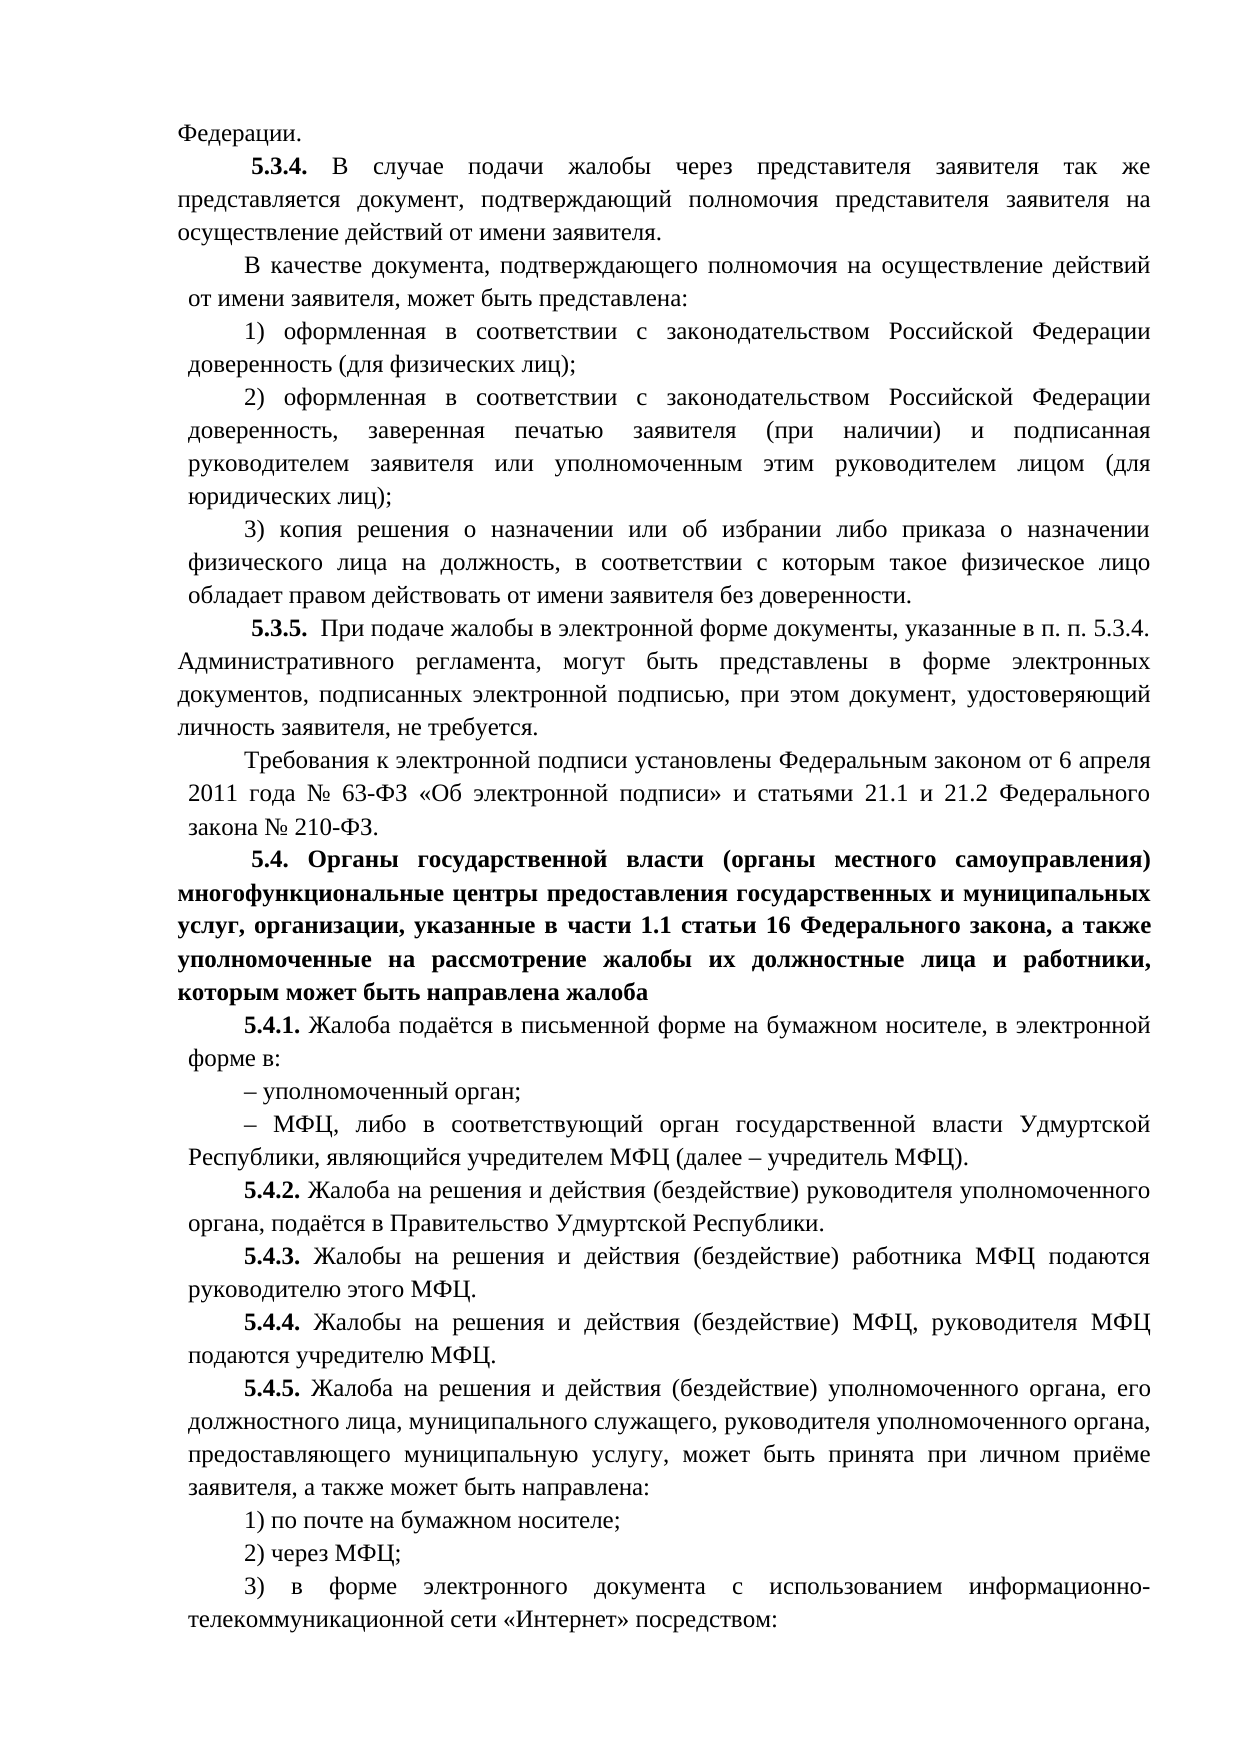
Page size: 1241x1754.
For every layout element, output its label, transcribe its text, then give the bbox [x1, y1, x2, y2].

list 5.4.2. Жалоба на решения и действия (бездействие) руководителя уполномоченного органа, подаётся в Правительство Удмуртской Республики. [188, 1175, 1152, 1237]
list 5.4.1. Жалоба подаётся в письменной форме на бумажном носителе, в электронной форме в: [188, 1010, 1152, 1071]
text 5.3.4. В случае подачи жалобы через представителя заявителя так же представляется документ, подтверждающий полномочия представителя заявителя на осуществление действий от имени заявителя. [177, 151, 1152, 246]
text 5.3.5. При подаче жалобы в электронной форме документы, указанные в п. п. 5.3.4. Административного регламента, могут быть представлены в форме электронных документов, подписанных электронной подписью, при этом документ, удостоверяющий личность заявителя, не требуется. [177, 613, 1152, 741]
list – МФЦ, либо в соответствующий орган государственной власти Удмуртской Республики, являющийся учредителем МФЦ (далее – учредитель МФЦ). [188, 1109, 1152, 1171]
list 2) через МФЦ; [188, 1538, 1152, 1567]
list В качестве документа, подтверждающего полномочия на осуществление действий от имени заявителя, может быть представлена: [188, 250, 1152, 312]
list 1) по почте на бумажном носителе; [188, 1505, 1152, 1534]
list 5.4.5. Жалоба на решения и действия (бездействие) уполномоченного органа, его должностного лица, муниципального служащего, руководителя уполномоченного органа, предоставляющего муниципальную услугу, может быть принята при личном приёме заявителя, а также может быть направлена: [188, 1373, 1152, 1501]
list 5.4.4. Жалобы на решения и действия (бездействие) МФЦ, руководителя МФЦ подаются учредителю МФЦ. [188, 1307, 1152, 1369]
list 5.4.3. Жалобы на решения и действия (бездействие) работника МФЦ подаются руководителю этого МФЦ. [188, 1241, 1152, 1303]
list 1) оформленная в соответствии с законодательством Российской Федерации доверенность (для физических лиц); [188, 316, 1152, 378]
list – уполномоченный орган; [188, 1076, 1152, 1104]
list Требования к электронной подписи установлены Федеральным законом от 6 апреля 2011 года № 63-ФЗ «Об электронной подписи» и статьями 21.1 и 21.2 Федерального закона № 210-ФЗ. [188, 746, 1152, 840]
list 3) в форме электронного документа с использованием информационно-телекоммуникационной сети «Интернет» посредством: [188, 1571, 1152, 1633]
list 3) копия решения о назначении или об избрании либо приказа о назначении физического лица на должность, в соответствии с которым такое физическое лицо обладает правом действовать от имени заявителя без доверенности. [188, 514, 1152, 609]
list 2) оформленная в соответствии с законодательством Российской Федерации доверенность, заверенная печатью заявителя (при наличии) и подписанная руководителем заявителя или уполномоченным этим руководителем лицом (для юридических лиц); [188, 382, 1152, 510]
text 5.4. Органы государственной власти (органы местного самоуправления) многофункциональные центры предоставления государственных и муниципальных услуг, организации, указанные в части 1.1 статьи 16 Федерального закона, а также уполномоченные на рассмотрение жалобы их должностные лица и работники, которым может быть направлена жалоба [177, 844, 1152, 1005]
